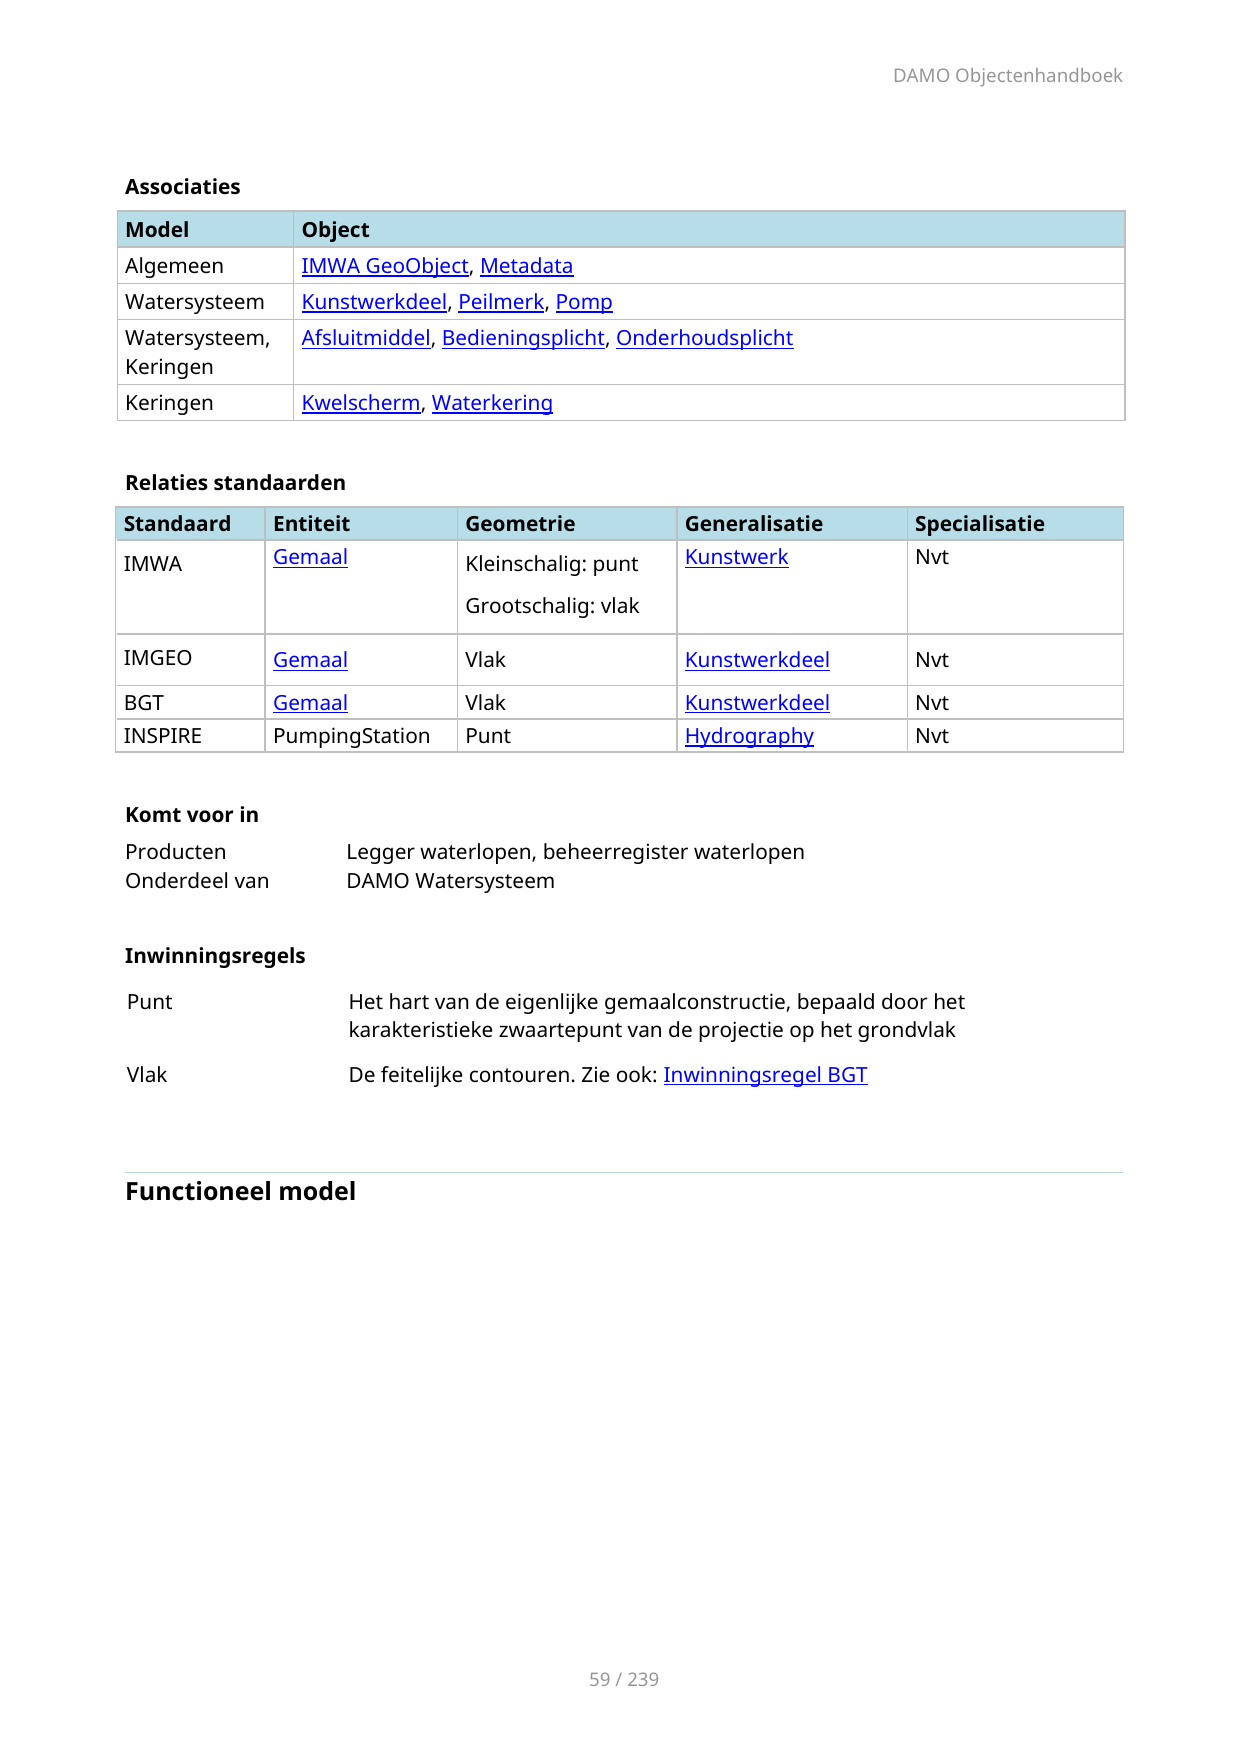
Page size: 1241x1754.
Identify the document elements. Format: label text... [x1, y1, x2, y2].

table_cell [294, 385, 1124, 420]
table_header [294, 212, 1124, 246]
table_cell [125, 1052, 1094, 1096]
subtitle Komt voor in [125, 800, 1123, 828]
subtitle Relaties standaarden [125, 468, 1123, 497]
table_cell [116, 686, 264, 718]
subtitle Associaties [125, 172, 1123, 201]
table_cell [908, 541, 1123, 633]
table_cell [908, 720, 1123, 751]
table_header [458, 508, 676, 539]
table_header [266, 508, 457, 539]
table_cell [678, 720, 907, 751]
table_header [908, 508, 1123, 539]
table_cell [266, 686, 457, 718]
subtitle Inwinningsregels [125, 942, 1123, 970]
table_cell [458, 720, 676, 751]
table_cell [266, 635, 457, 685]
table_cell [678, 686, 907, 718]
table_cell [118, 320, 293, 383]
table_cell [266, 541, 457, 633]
text Onderdeel van DAMO Watersysteem [125, 866, 1123, 894]
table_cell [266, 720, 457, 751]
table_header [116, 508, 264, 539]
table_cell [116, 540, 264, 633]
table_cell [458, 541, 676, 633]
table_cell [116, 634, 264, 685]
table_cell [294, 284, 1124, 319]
text Producten Legger waterlopen, beheerregister waterlopen [125, 837, 1123, 866]
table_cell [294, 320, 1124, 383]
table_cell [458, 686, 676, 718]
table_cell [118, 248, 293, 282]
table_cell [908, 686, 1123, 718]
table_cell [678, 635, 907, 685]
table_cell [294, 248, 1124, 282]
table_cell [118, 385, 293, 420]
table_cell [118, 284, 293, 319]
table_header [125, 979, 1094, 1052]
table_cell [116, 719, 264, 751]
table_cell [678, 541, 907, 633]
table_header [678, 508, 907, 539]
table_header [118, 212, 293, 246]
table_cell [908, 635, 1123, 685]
subtitle Functioneel model [125, 1173, 1123, 1207]
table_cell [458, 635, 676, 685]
